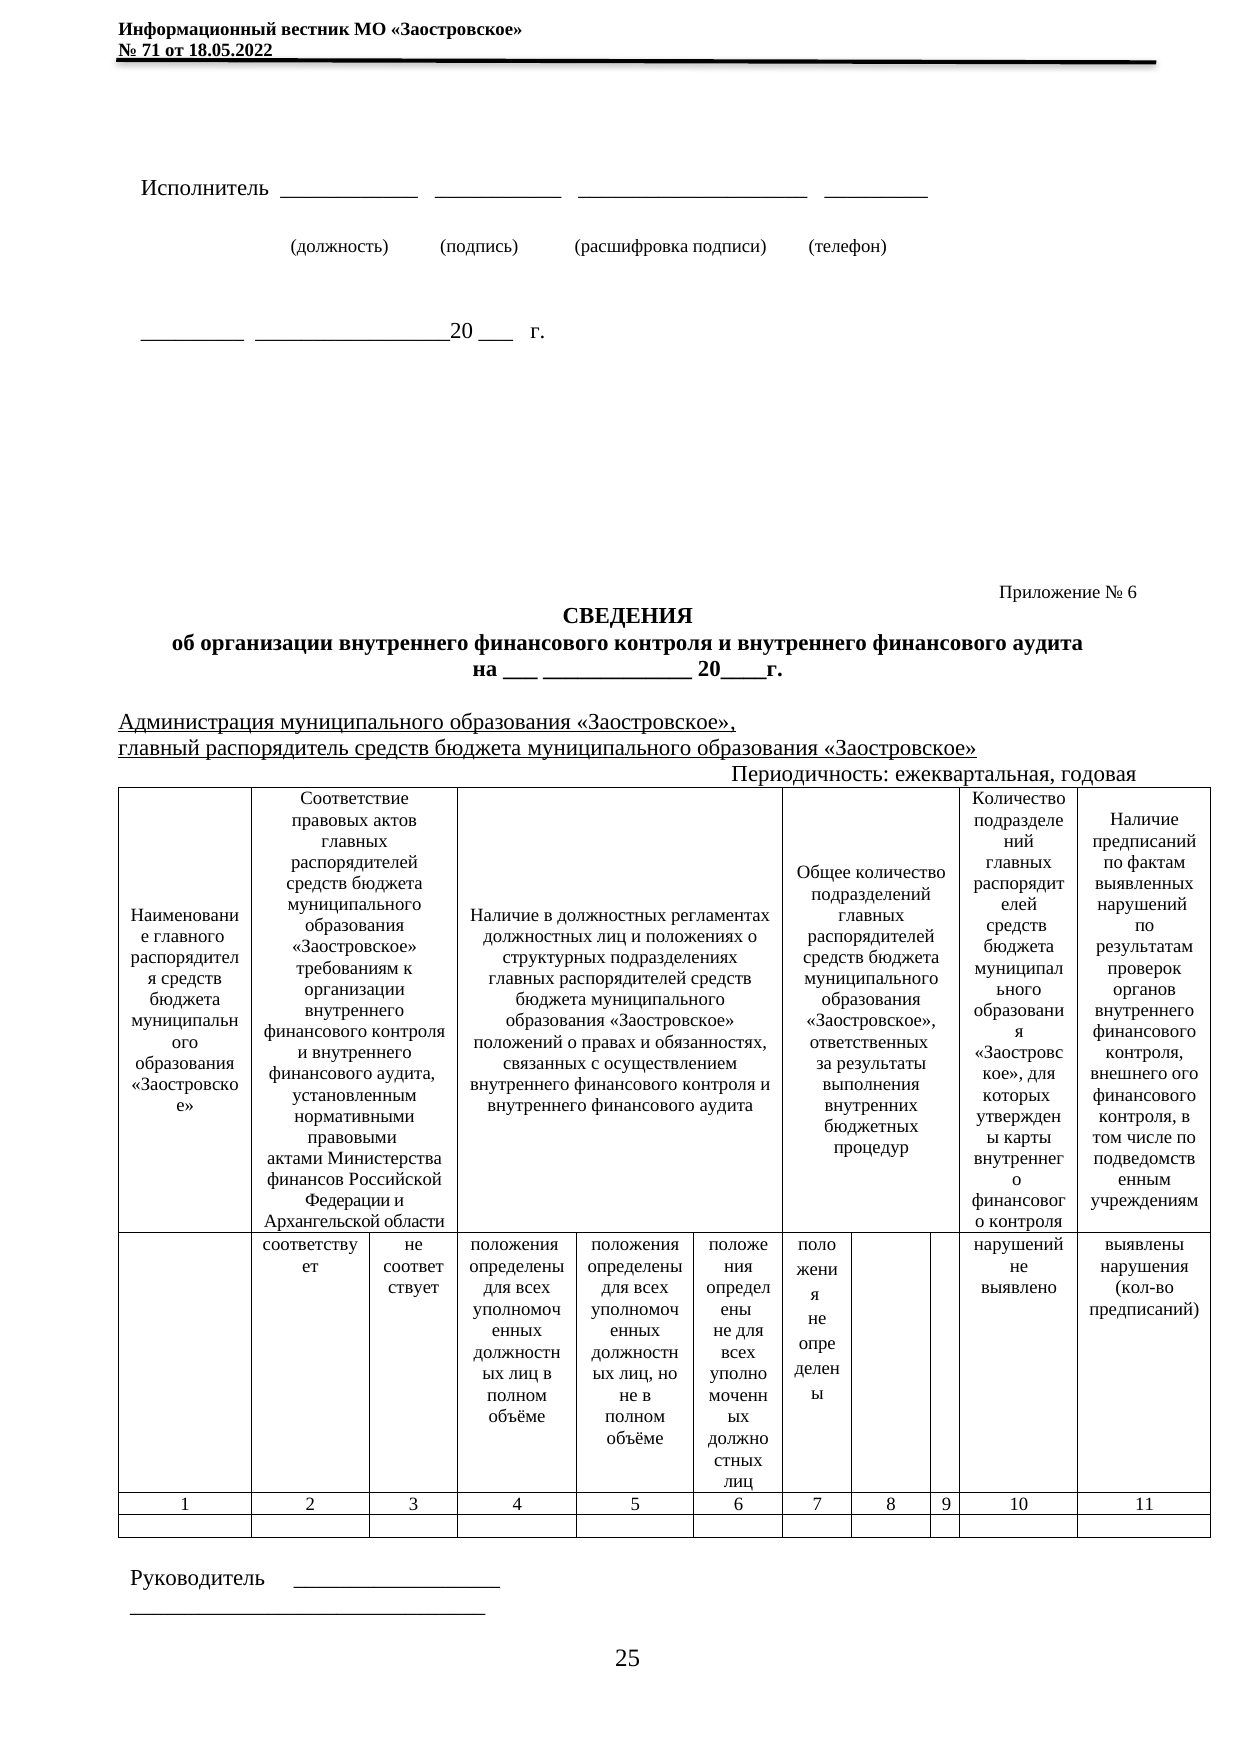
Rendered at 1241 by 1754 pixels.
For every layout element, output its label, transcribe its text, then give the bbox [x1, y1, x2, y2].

text главный распорядитель средств бюджета муниципального образования «Заостровское» [118, 734, 1169, 761]
table_cell положения определены для всех уполномоченных должностных лиц в полном объёме [458, 1233, 576, 1492]
table_cell положения определены не для всех уполномоченных должностных лиц [694, 1233, 782, 1492]
table_cell 9 [931, 1493, 959, 1514]
table_cell [960, 1515, 1077, 1537]
table_cell [783, 1515, 851, 1537]
table_cell [931, 1233, 959, 1492]
table_header Наличие в должностных регламентах должностных лиц и положениях о структурных подразделениях главных распорядителей средств бюджета муниципального образования «Заостровское» положений о правах и обязанностях, связанных с осуществлением внутреннего финансового контроля и внутреннего финансового аудита [458, 788, 782, 1232]
table_cell [119, 1233, 251, 1492]
table_cell [852, 1233, 930, 1492]
table_header Соответствие правовых актов главных распорядителей средств бюджета муниципального образования «Заостровское» требованиям к организации внутреннего финансового контроля и внутреннего финансового аудита, установленным нормативными правовыми актами Министерства финансов Российской Федерации и Архангельской области [252, 788, 457, 1232]
table_cell 3 [370, 1493, 457, 1514]
table_cell [694, 1515, 782, 1537]
table_cell Руководитель __________________ _______________________________ [119, 1538, 753, 1617]
table_cell [370, 1515, 457, 1537]
table_cell положения определены для всех уполномоченных должностных лиц, но не в полном объёме [577, 1233, 693, 1492]
table_cell нарушений не выявлено [960, 1233, 1077, 1492]
text СВЕДЕНИЯ [118, 602, 1137, 629]
table_cell [458, 1515, 576, 1537]
table_cell [931, 1515, 959, 1537]
table_header Общее количество подразделений главных распорядителей средств бюджета муниципального образования «Заостровское», ответственных за результаты выполнения внутренних бюджетных процедур [783, 788, 959, 1232]
table_cell выявлены нарушения (кол-во предписаний) [1078, 1233, 1210, 1492]
table_cell 8 [852, 1493, 930, 1514]
text Администрация муниципального образования «Заостровское», [118, 708, 1137, 734]
table_cell [852, 1515, 930, 1537]
table_cell [577, 1515, 693, 1537]
table_header Количество подразделений главных распорядителей средств бюджета муниципального образования «Заостровское», для которых утверждены карты внутреннего финансового контроля [960, 788, 1077, 1232]
text на ___ _____________ 20____г. [118, 655, 1137, 681]
table_cell 10 [960, 1493, 1077, 1514]
table_cell 4 [458, 1493, 576, 1514]
table_cell 7 [783, 1493, 851, 1514]
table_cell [118, 118, 1137, 581]
table_cell не соответствует [370, 1233, 457, 1492]
table_cell 2 [252, 1493, 369, 1514]
table_header Наименование главного распорядителя средств бюджета муниципального образования «Заостровское» [119, 788, 251, 1232]
text Периодичность: ежеквартальная, годовая [118, 761, 1137, 787]
table_cell положения не определены [783, 1233, 851, 1492]
table_header Наличие предписаний по фактам выявленных нарушений по результатам проверок органов внутреннего финансового контроля, внешнего ого финансового контроля, в том числе по подведомственным учреждениям [1078, 788, 1210, 1232]
table_cell 6 [694, 1493, 782, 1514]
table_cell 5 [577, 1493, 693, 1514]
table_cell соответствует [252, 1233, 369, 1492]
table_cell [119, 1515, 251, 1537]
table_cell 1 [119, 1493, 251, 1514]
text Приложение № 6 [768, 581, 1137, 602]
text об организации внутреннего финансового контроля и внутреннего финансового аудита [118, 629, 1137, 655]
table_cell [252, 1515, 369, 1537]
table_cell 11 [1078, 1493, 1210, 1514]
table_cell [1078, 1515, 1210, 1537]
